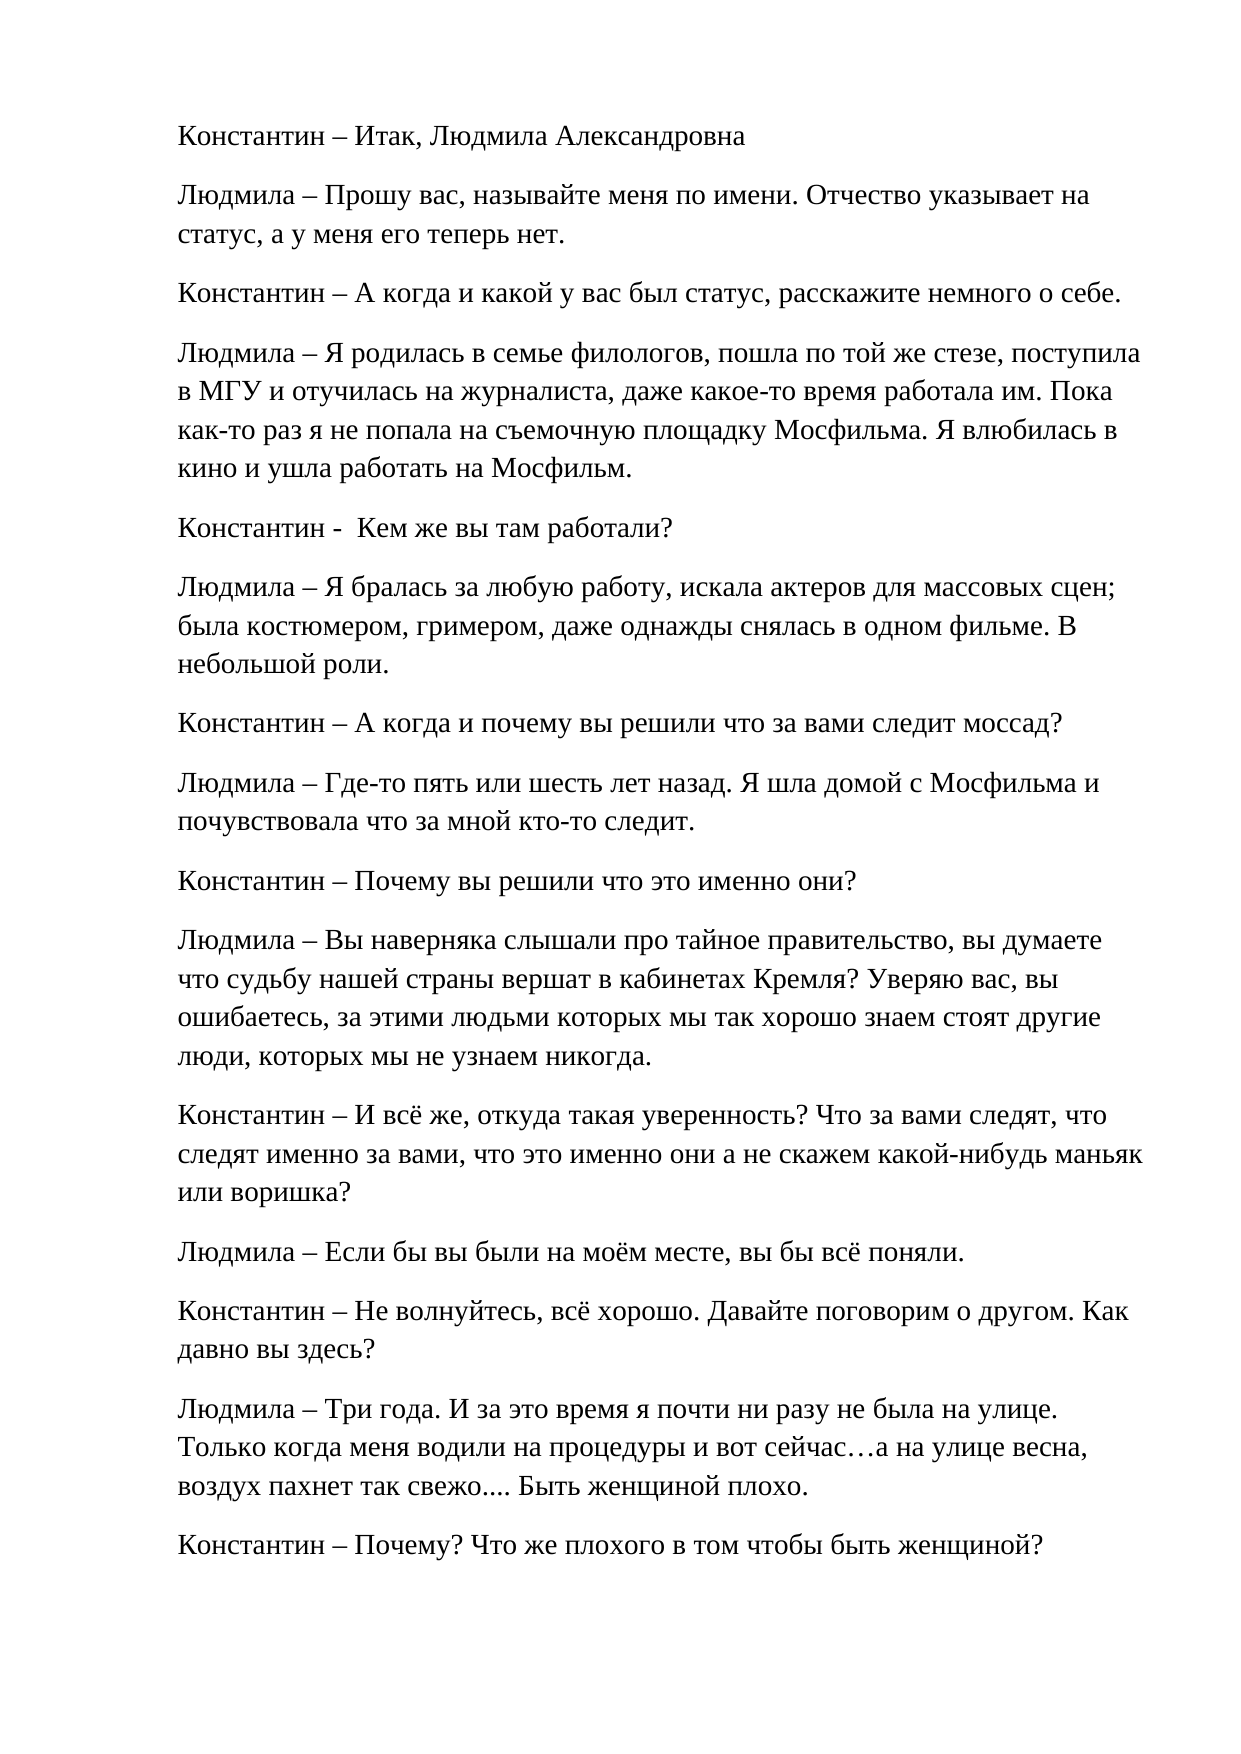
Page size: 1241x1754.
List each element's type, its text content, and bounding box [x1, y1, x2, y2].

text Константин - Кем же вы там работали? [177, 510, 1152, 543]
text Людмила – Где-то пять или шесть лет назад. Я шла домой с Мосфильма и почувствовала что за мной кто-то следит. [177, 765, 1152, 837]
text Константин – Почему? Что же плохого в том чтобы быть женщиной? [177, 1527, 1152, 1561]
text Константин – Не волнуйтесь, всё хорошо. Давайте поговорим о другом. Как давно вы здесь? [177, 1293, 1152, 1365]
text Людмила – Прошу вас, называйте меня по имени. Отчество указывает на статус, а у меня его теперь нет. [177, 177, 1152, 249]
text Константин – Почему вы решили что это именно они? [177, 863, 1152, 896]
text Константин – А когда и какой у вас был статус, расскажите немного о себе. [177, 275, 1152, 309]
text Людмила – Я родилась в семье филологов, пошла по той же стезе, поступила в МГУ и отучилась на журналиста, даже какое-то время работала им. Пока как-то раз я не попала на съемочную площадку Мосфильма. Я влюбилась в кино и ушла работать на Мосфильм. [177, 335, 1152, 484]
text Людмила – Я бралась за любую работу, искала актеров для массовых сцен; была костюмером, гримером, даже однажды снялась в одном фильме. В небольшой роли. [177, 569, 1152, 680]
text Константин – Итак, Людмила Александровна [177, 118, 1152, 152]
text Константин – А когда и почему вы решили что за вами следит моссад? [177, 706, 1152, 739]
text Людмила – Если бы вы были на моём месте, вы бы всё поняли. [177, 1234, 1152, 1267]
text Людмила – Вы наверняка слышали про тайное правительство, вы думаете что судьбу нашей страны вершат в кабинетах Кремля? Уверяю вас, вы ошибаетесь, за этими людьми которых мы так хорошо знаем стоят другие люди, которых мы не узнаем никогда. [177, 922, 1152, 1071]
text Константин – И всё же, откуда такая уверенность? Что за вами следят, что следят именно за вами, что это именно они а не скажем какой-нибудь маньяк или воришка? [177, 1097, 1152, 1208]
text Людмила – Три года. И за это время я почти ни разу не была на улице. Только когда меня водили на процедуры и вот сейчас…а на улице весна, воздух пахнет так свежо.... Быть женщиной плохо. [177, 1391, 1152, 1502]
